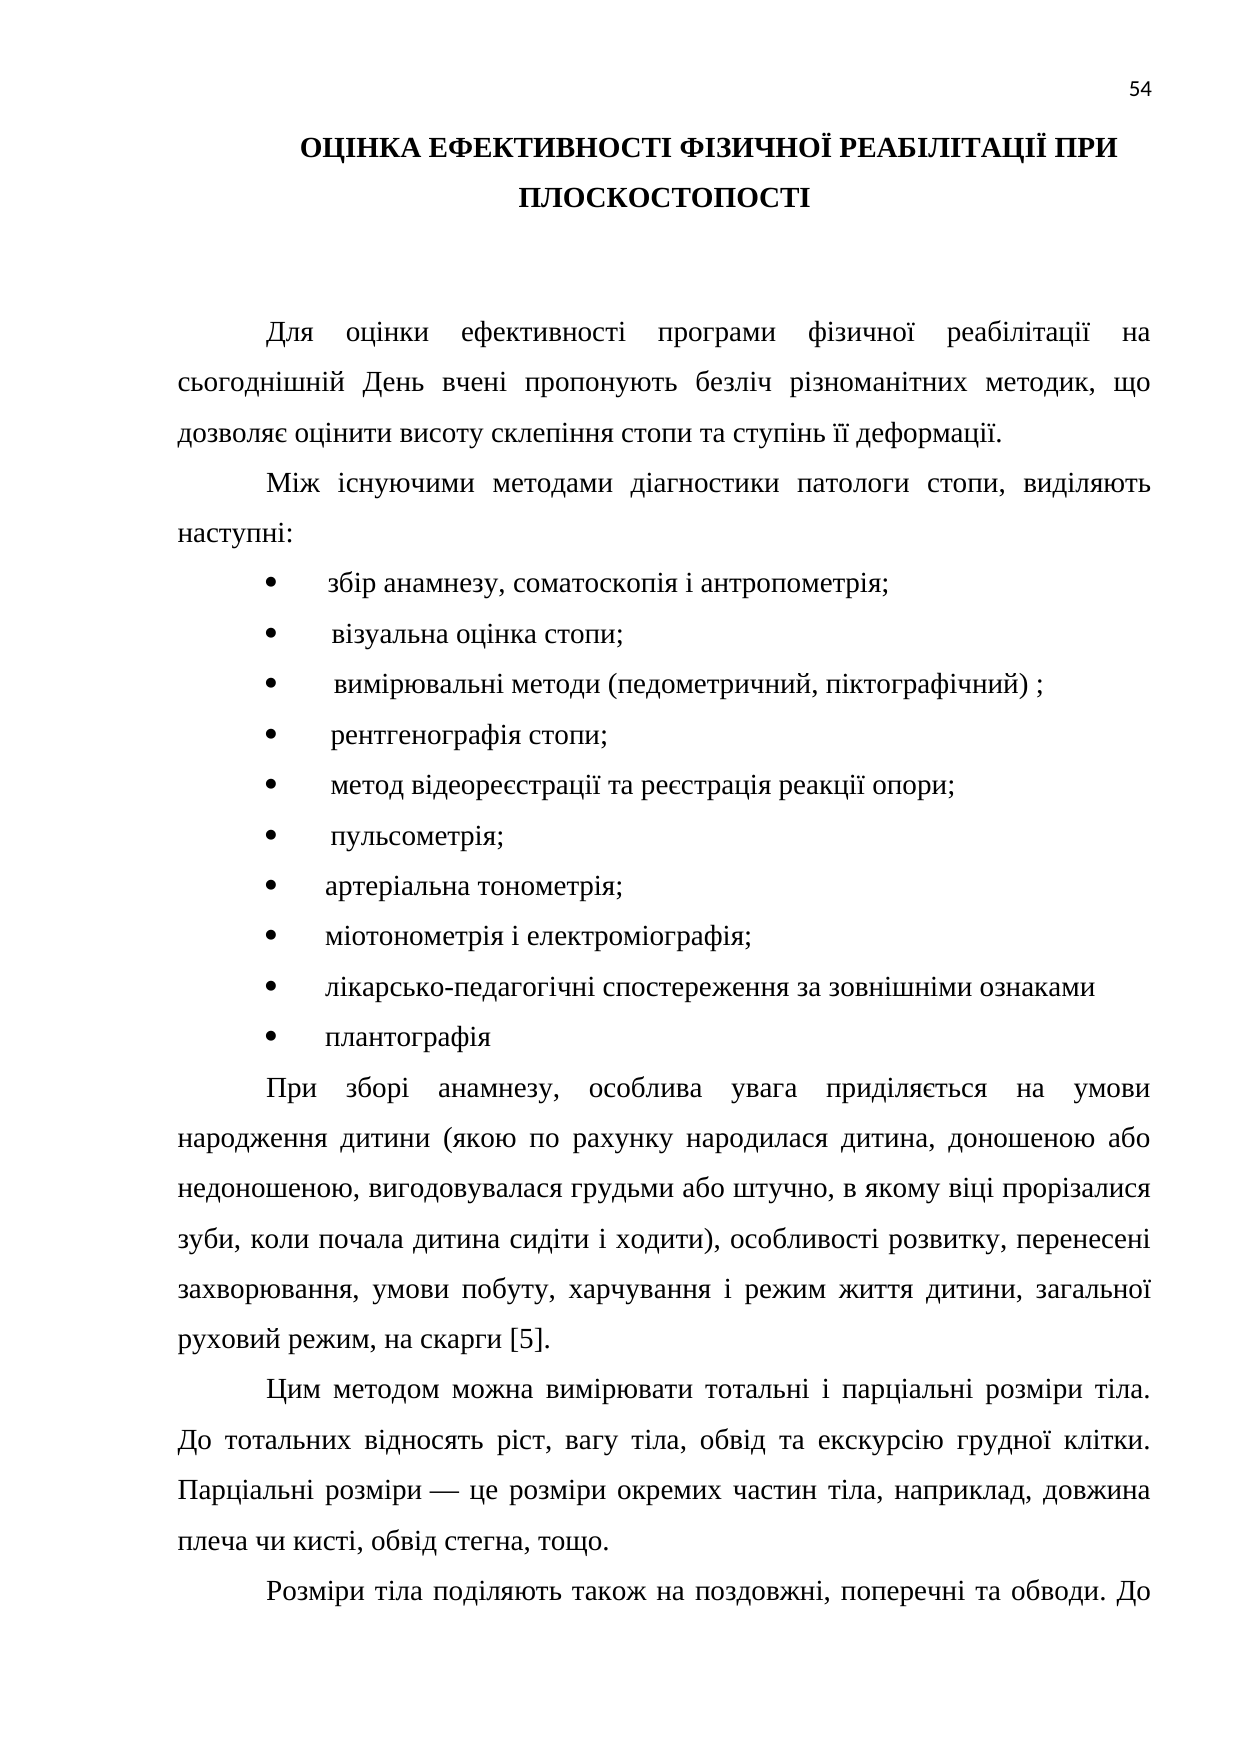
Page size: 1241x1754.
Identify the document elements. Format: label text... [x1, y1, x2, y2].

list візуальна оцінка стопи; [177, 616, 1152, 650]
text При зборі анамнезу, особлива увага приділяється на умови народження дитини (якою по рахунку народилася дитина, доношеною або недоношеною, вигодовувалася грудьми або штучно, в якому віці прорізалися зуби, коли почала дитина сидіти і ходити), особливості розвитку, перенесені захворювання, умови побуту, харчування і режим життя дитини, загальної руховий режим, на скарги [5]. [177, 1070, 1152, 1355]
text Для оцінки ефективності програми фізичної реабілітації на сьогоднішній День вчені пропонують безліч різноманітних методик, що дозволяє оцінити висоту склепіння стопи та ступінь її деформації. [177, 314, 1152, 448]
list лікарсько-педагогічні спостереження за зовнішніми ознаками [177, 969, 1152, 1003]
list збір анамнезу, соматоскопія і антропометрія; [177, 566, 1152, 599]
list плантографія [177, 1019, 1152, 1053]
text Цим методом можна вимірювати тотальні і парціальні розміри тіла. До тотальних відносять ріст, вагу тіла, обвід та екскурсію грудної клітки. Парціальні розміри — це розміри окремих частин тіла, наприклад, довжина плеча чи кисті, обвід стегна, тощо. [177, 1372, 1152, 1556]
list метод відеореєстрації та реєстрація реакції опори; [177, 767, 1152, 801]
list артеріальна тонометрія; [177, 868, 1152, 902]
list рентгенографія стопи; [177, 717, 1152, 751]
text Між існуючими методами діагностики патологи стопи, виділяють наступні: [177, 465, 1152, 549]
list вимірювальні методи (педометричний, піктографічний) ; [177, 666, 1152, 700]
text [177, 1573, 1152, 1606]
list міотонометрія і електроміографія; [177, 918, 1152, 952]
text ОЦІНКА ЕФЕКТИВНОСТІ ФІЗИЧНОЇ РЕАБІЛІТАЦІЇ ПРИ ПЛОСКОСТОПОСТІ [177, 130, 1152, 214]
list пульсометрія; [177, 818, 1152, 851]
